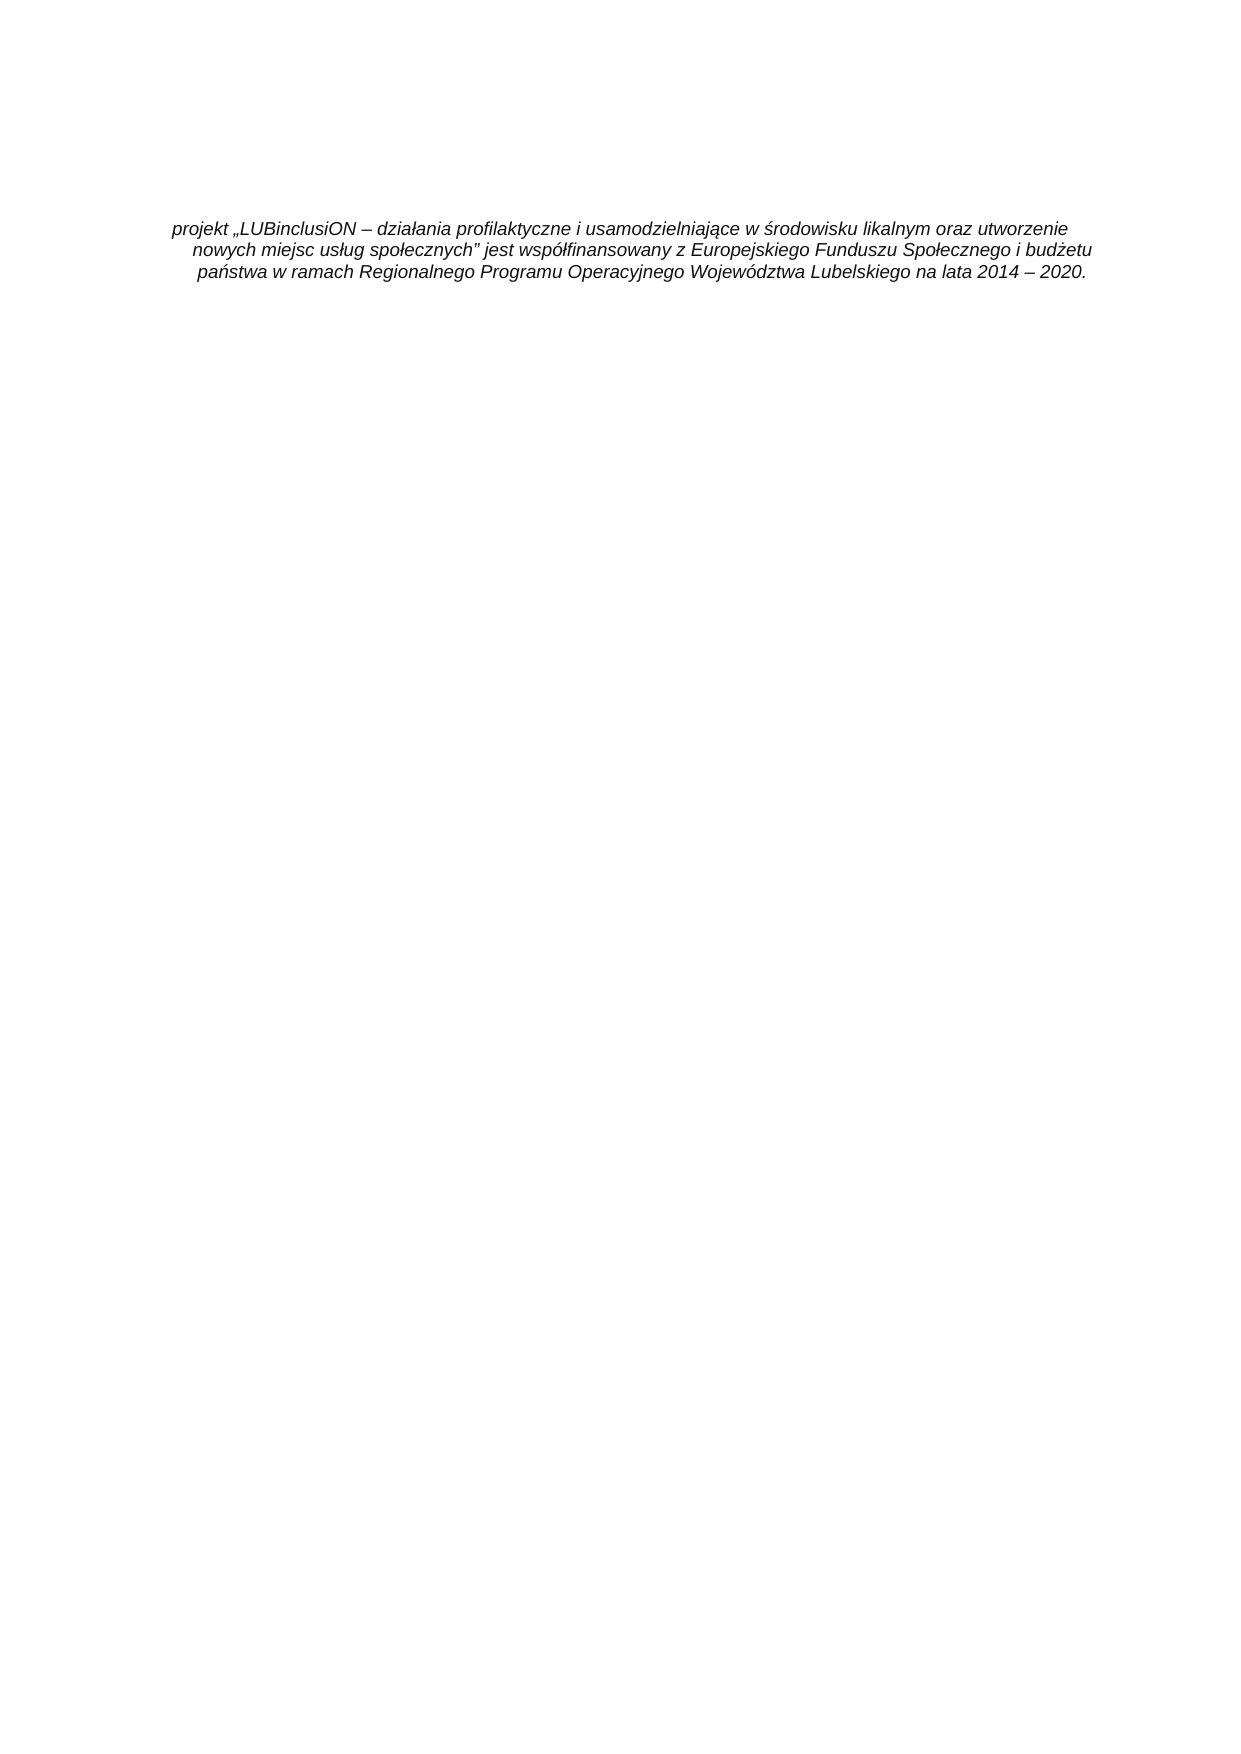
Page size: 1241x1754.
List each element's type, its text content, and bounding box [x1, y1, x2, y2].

text projekt „LUBinclusiON – działania profilaktyczne i usamodzielniające w środowisku likalnym oraz utworzenie nowych miejsc usług społecznych” jest współfinansowany z Europejskiego Funduszu Społecznego i budżetu państwa w ramach Regionalnego Programu Operacyjnego Województwa Lubelskiego na lata 2014 – 2020. [148, 218, 1092, 282]
